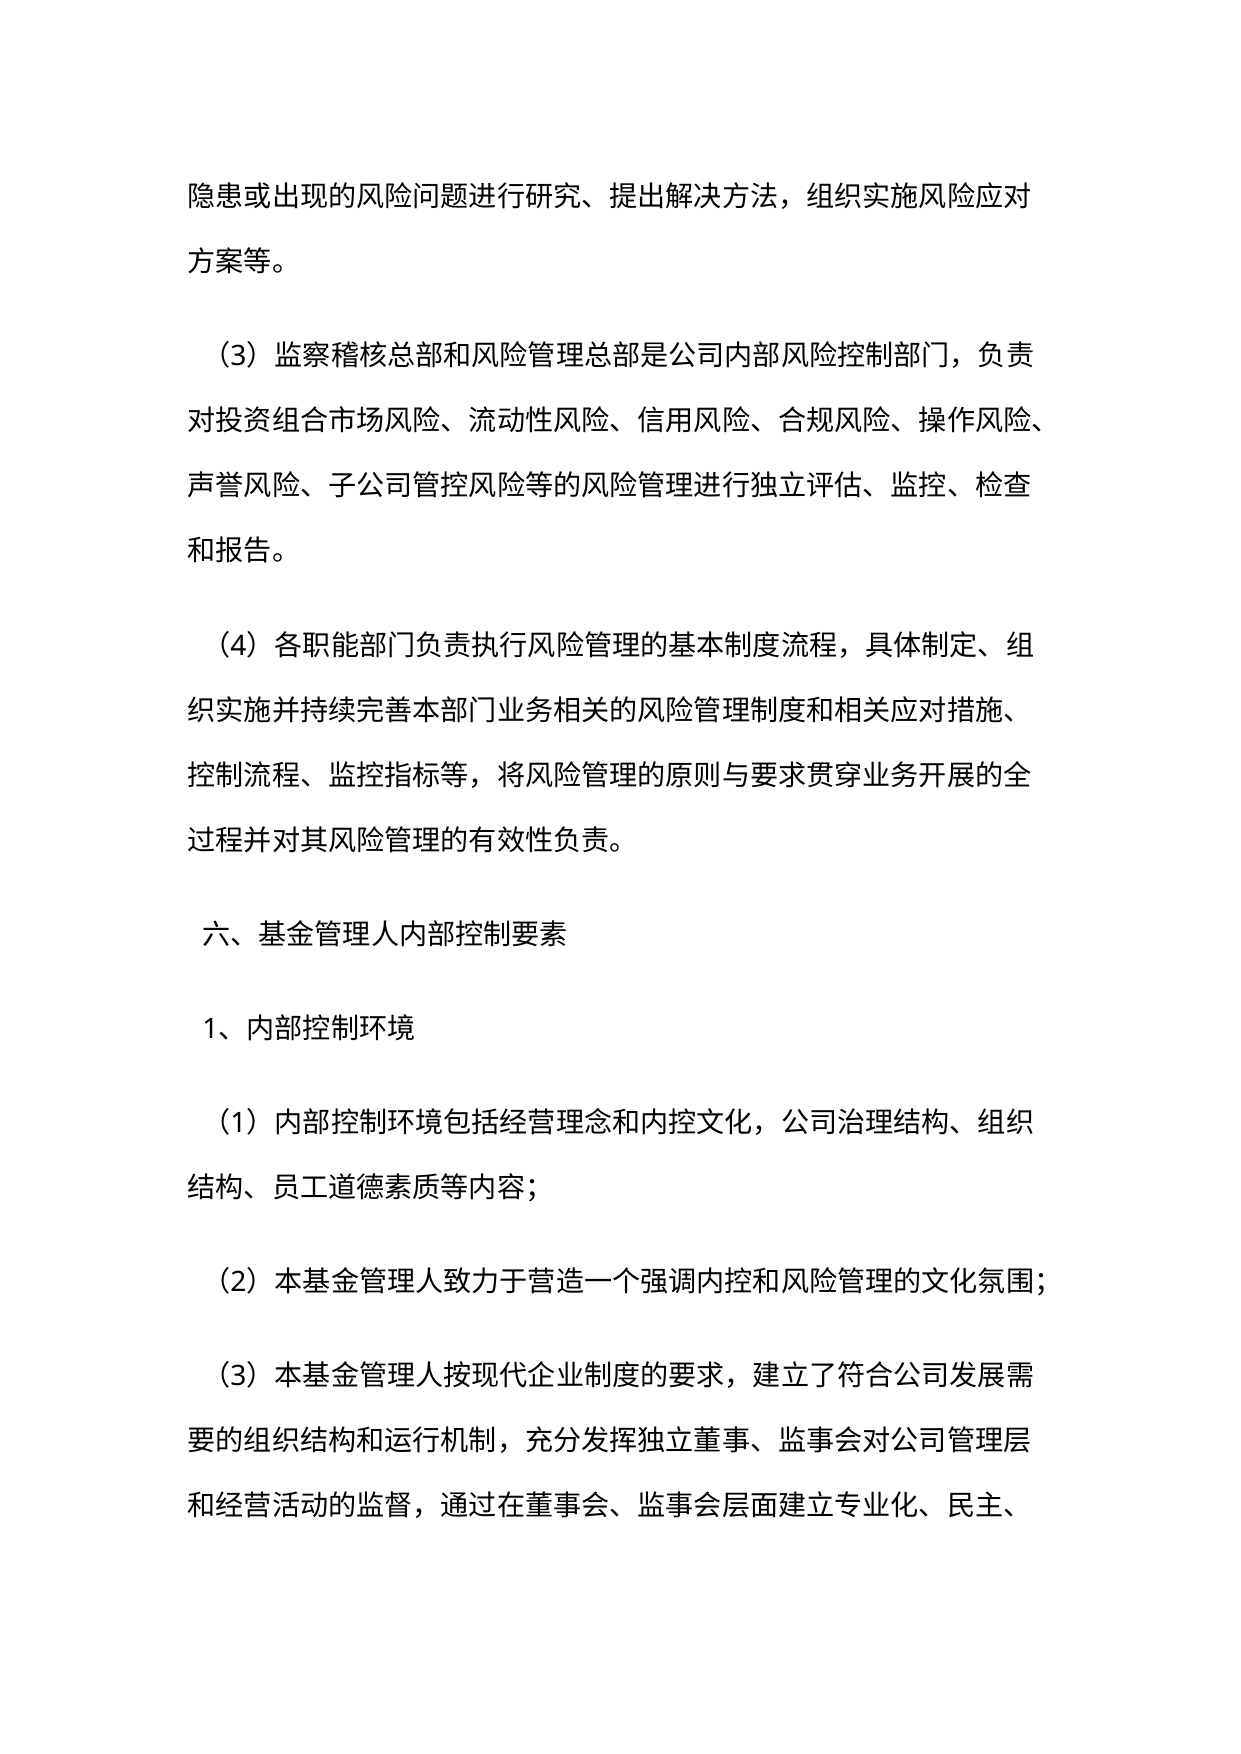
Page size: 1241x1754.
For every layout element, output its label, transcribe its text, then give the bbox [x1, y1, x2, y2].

text （1）内部控制环境包括经营理念和内控文化，公司治理结构、组织结构、员工道德素质等内容； [187, 1088, 1053, 1218]
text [187, 162, 1053, 292]
text 六、基金管理人内部控制要素 [187, 899, 1053, 964]
text （4）各职能部门负责执行风险管理的基本制度流程，具体制定、组织实施并持续完善本部门业务相关的风险管理制度和相关应对措施、控制流程、监控指标等，将风险管理的原则与要求贯穿业务开展的全过程并对其风险管理的有效性负责。 [187, 610, 1053, 870]
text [187, 1341, 1053, 1536]
text 1、内部控制环境 [187, 994, 1053, 1059]
text （3）监察稽核总部和风险管理总部是公司内部风险控制部门，负责对投资组合市场风险、流动性风险、信用风险、合规风险、操作风险、声誉风险、子公司管控风险等的风险管理进行独立评估、监控、检查和报告。 [187, 321, 1053, 581]
text （2）本基金管理人致力于营造一个强调内控和风险管理的文化氛围； [187, 1247, 1053, 1312]
